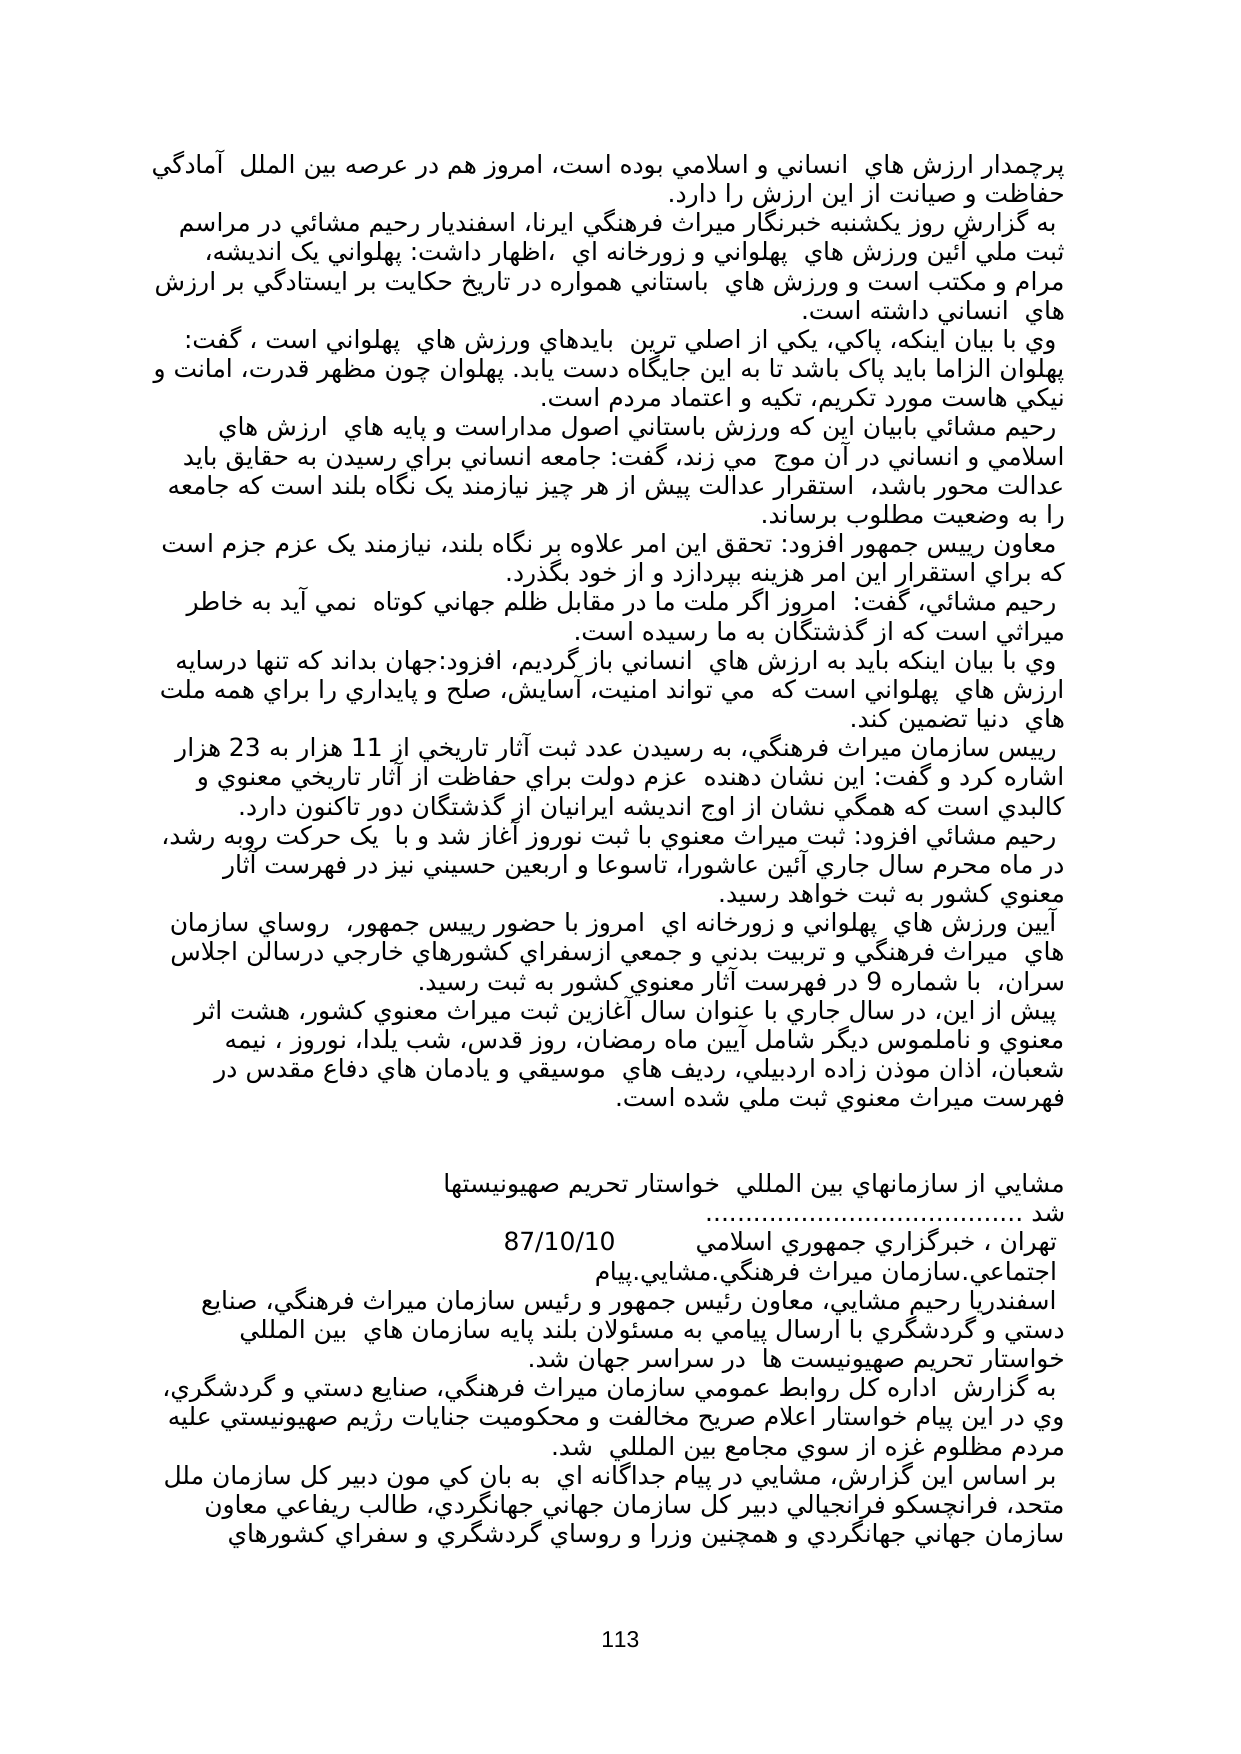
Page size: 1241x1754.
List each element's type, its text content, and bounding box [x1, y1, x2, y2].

text ‏ به گزارش روز يکشنبه خبرنگار ميراث فرهنگي ايرنا، اسفنديار رحيم مشائي‏ در مراسم ثبت ملي آئين ورزش هاي پهلواني و زورخانه اي ،اظهار داشت:‏ پهلواني يک انديشه، مرام و مکتب است و ورزش هاي باستاني همواره در تاريخ‏ حکايت بر ايستادگي بر ارزش هاي انساني داشته است. [150, 208, 1065, 325]
text ‏ اجتماعي.سازمان ميراث فرهنگي.مشايي.پيام [150, 1257, 1065, 1286]
text ‏ وي با بيان اينکه، پاکي، يکي از اصلي ترين بايدهاي ورزش هاي پهلواني است‏ ، گفت: پهلوان الزاما بايد پاک باشد تا به اين جايگاه دست يابد. پهلوان‏ چون مظهر قدرت، امانت و نيکي هاست مورد تکريم، تکيه و اعتماد مردم است. [150, 325, 1065, 412]
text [150, 1461, 1065, 1548]
text ‏ آيين ورزش هاي پهلواني و زورخانه اي امروز با حضور رييس جمهور، روساي‏ سازمان هاي ميراث فرهنگي و تربيت بدني و جمعي ازسفراي کشورهاي خارجي‏ درسالن اجلاس سران، با شماره 9 در فهرست آثار معنوي کشور به ثبت رسيد. [150, 908, 1065, 996]
text ‏ اسفندريا رحيم مشايي، معاون رئيس جمهور و رئيس سازمان ميراث فرهنگي،‏ صنايع دستي و گردشگري با ارسال پيامي به مسئولان بلند پايه سازمان هاي بين‏ المللي خواستار تحريم صهيونيست ها در سراسر جهان شد. [150, 1286, 1065, 1373]
text ‏ رحيم مشائي، گفت: امروز اگر ملت ما در مقابل ظلم جهاني کوتاه نمي آيد‏ به خاطر ميراثي است که از گذشتگان به ما رسيده است. [150, 587, 1065, 646]
text ‏ رييس سازمان ميراث فرهنگي، به رسيدن عدد ثبت آثار تاريخي از 11 هزار به‏ 23 هزار اشاره کرد و گفت: اين نشان دهنده عزم دولت براي حفاظت از آثار‏ تاريخي معنوي و کالبدي است که همگي نشان از اوج انديشه ايرانيان از‏ گذشتگان دور تاکنون دارد. [150, 733, 1065, 821]
text ‏ وي با بيان اينکه بايد به ارزش هاي انساني باز گرديم، افزود:جهان بداند‏ که تنها درسايه ارزش هاي پهلواني است که مي تواند امنيت، آسايش، صلح و‏ پايداري را براي همه ملت هاي دنيا تضمين کند. [150, 646, 1065, 733]
text ‏ پيش از اين، در سال جاري با عنوان سال آغازين ثبت ميراث معنوي کشور، هشت‏ اثر معنوي و ناملموس ديگر شامل آيين ماه رمضان، روز قدس، شب يلدا، نوروز‏ ، نيمه شعبان، اذان موذن زاده اردبيلي، رديف هاي موسيقي و يادمان هاي‏ دفاع مقدس در فهرست ميراث معنوي ثبت ملي شده است. [150, 996, 1065, 1112]
text ‏ رحيم مشائي بابيان اين که ورزش باستاني اصول مداراست و پايه هاي ارزش‏ هاي اسلامي و انساني در آن موج مي زند، گفت: جامعه انساني براي رسيدن به‏ حقايق بايد عدالت محور باشد، استقرار عدالت پيش از هر چيز نيازمند يک‏ نگاه بلند است که جامعه را به وضعيت مطلوب برساند. [150, 412, 1065, 529]
text ‏ رحيم مشائي افزود: ثبت ميراث معنوي با ثبت نوروز آغاز شد و با يک حرکت‏ روبه رشد، در ماه محرم سال جاري آئين عاشورا، تاسوعا و اربعين حسيني نيز‏ در فهرست آثار معنوي کشور به ثبت خواهد رسيد. [150, 821, 1065, 908]
text ‏ به گزارش اداره کل روابط عمومي سازمان ميراث فرهنگي، صنايع دستي و‏ گردشگري، وي در اين پيام خواستار اعلام صريح مخالفت و محکوميت جنايات رژيم‏ صهيونيستي عليه مردم مظلوم غزه از سوي مجامع بين المللي شد. [150, 1373, 1065, 1461]
text ‏ معاون رييس جمهور افزود: تحقق اين امر علاوه بر نگاه بلند، نيازمند يک‏ عزم جزم است که براي استقرار اين امر هزينه بپردازد و از خود بگذرد. [150, 529, 1065, 587]
text مشايي از سازمانهاي بين المللي خواستار تحريم صهيونيستها شد‏ ........................................ [150, 1169, 1065, 1227]
text ‏ تهران ، خبرگزاري جمهوري اسلامي 87/10/10 [150, 1227, 1065, 1257]
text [150, 150, 1065, 208]
